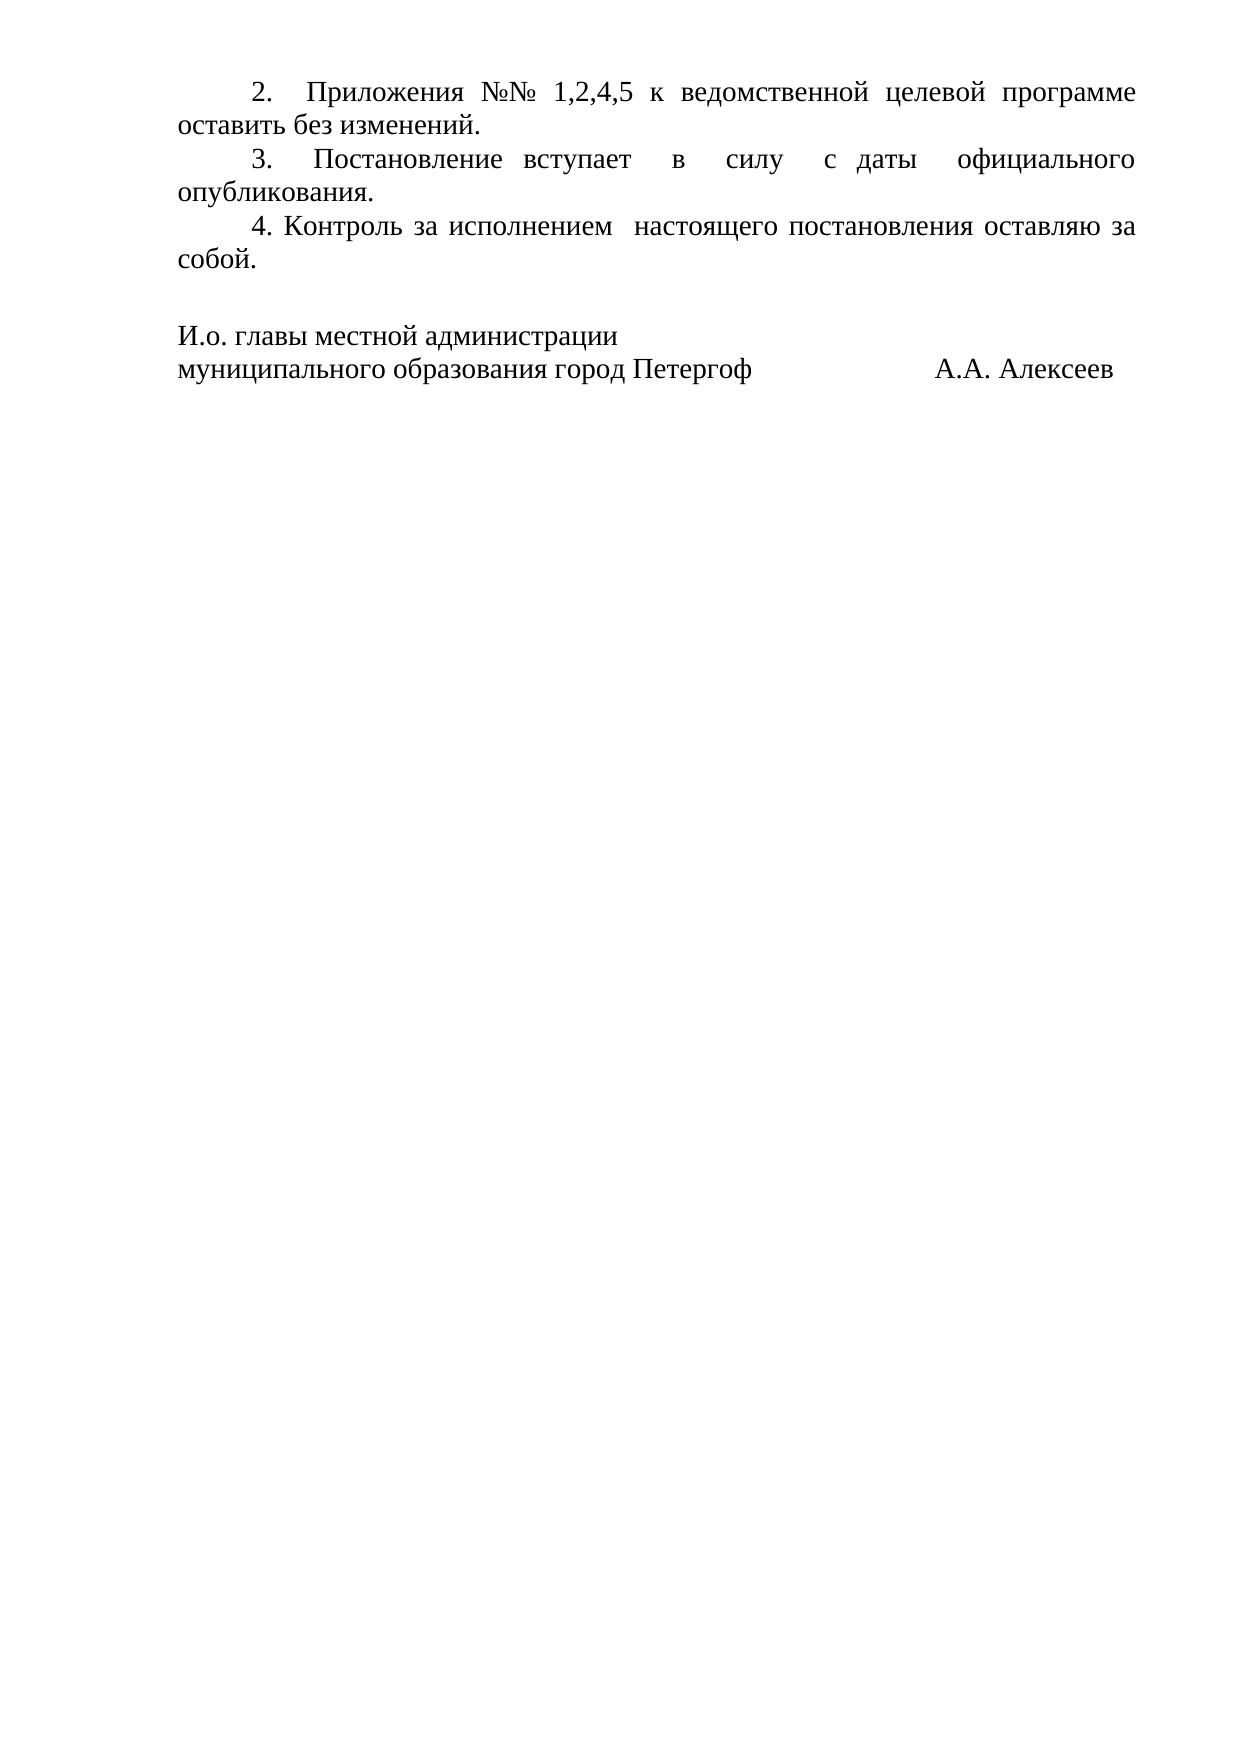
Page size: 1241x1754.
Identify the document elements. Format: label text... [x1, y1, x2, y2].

text 4. Контроль за исполнением настоящего постановления оставляю за собой. [177, 208, 1137, 275]
text 3. Постановление вступает в силу с даты официального опубликования. [177, 141, 1137, 208]
text муниципального образования город Петергоф А.А. Алексеев [177, 351, 1137, 385]
text И.о. главы местной администрации [177, 318, 1137, 351]
text 2. Приложения №№ 1,2,4,5 к ведомственной целевой программе оставить без изменений. [177, 74, 1137, 141]
